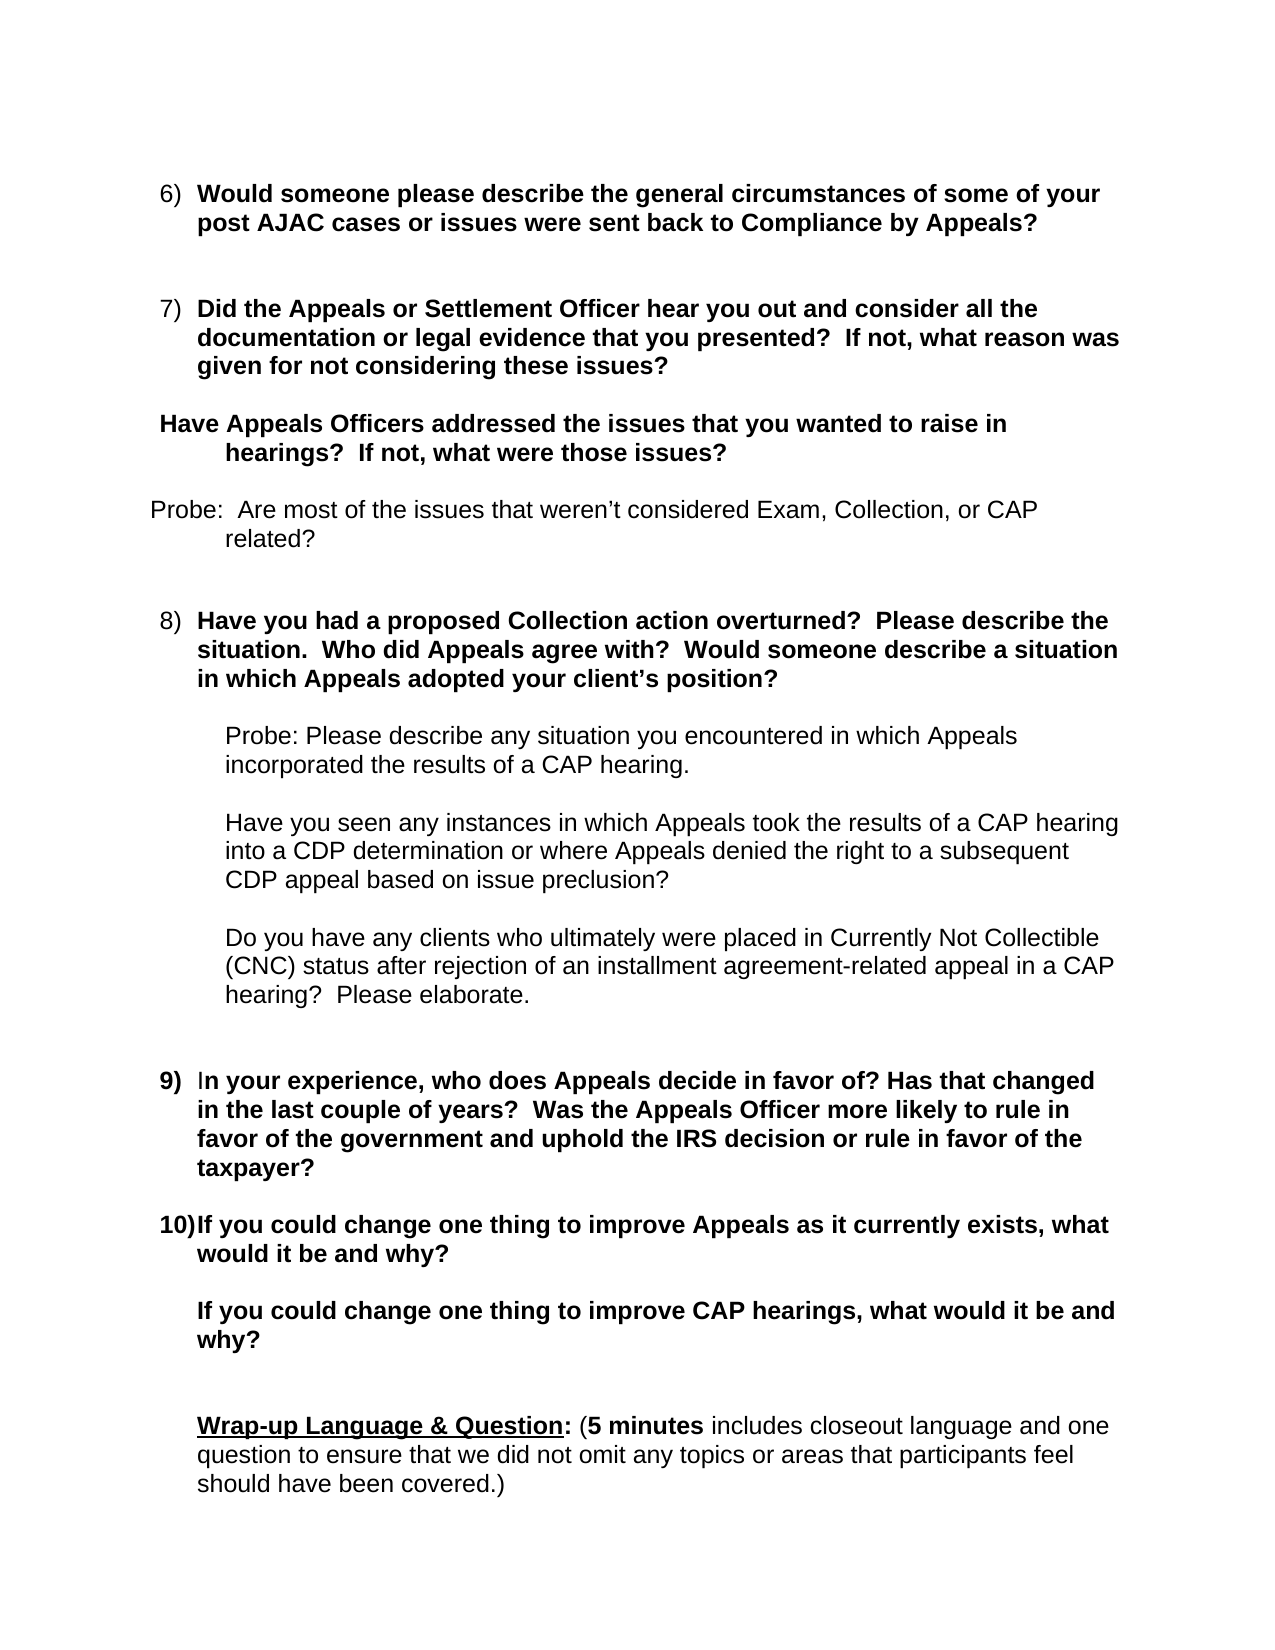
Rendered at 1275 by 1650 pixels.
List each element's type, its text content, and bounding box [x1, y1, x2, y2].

list In your experience, who does Appeals decide in favor of? Has that changed in the last couple of years? Was the Appeals Officer more likely to rule in favor of the government and uphold the IRS decision or rule in favor of the taxpayer? [159, 1066, 1125, 1181]
text Have you seen any instances in which Appeals took the results of a CAP hearing into a CDP determination or where Appeals denied the right to a subsequent CDP appeal based on issue preclusion? [225, 807, 1125, 894]
text If you could change one thing to improve CAP hearings, what would it be and why? [197, 1296, 1125, 1354]
text Probe: Are most of the issues that weren’t considered Exam, Collection, or CAP related? [150, 495, 1125, 552]
text Probe: Please describe any situation you encountered in which Appeals incorporated the results of a CAP hearing. [225, 721, 1125, 779]
list Did the Appeals or Settlement Officer hear you out and consider all the documentation or legal evidence that you presented? If not, what reason was given for not considering these issues? [159, 294, 1125, 380]
text Have Appeals Officers addressed the issues that you wanted to raise in hearings? If not, what were those issues? [159, 409, 1125, 466]
list If you could change one thing to improve Appeals as it currently exists, what would it be and why? [159, 1210, 1125, 1267]
text Wrap-up Language & Question: (5 minutes includes closeout language and one question to ensure that we did not omit any topics or areas that participants feel should have been covered.) [197, 1411, 1125, 1497]
text Do you have any clients who ultimately were placed in Currently Not Collectible (CNC) status after rejection of an installment agreement-related appeal in a CAP hearing? Please elaborate. [225, 922, 1125, 1009]
list Would someone please describe the general circumstances of some of your post AJAC cases or issues were sent back to Compliance by Appeals? [159, 179, 1125, 236]
list Have you had a proposed Collection action overturned? Please describe the situation. Who did Appeals agree with? Would someone describe a situation in which Appeals adopted your client’s position? [159, 606, 1125, 692]
